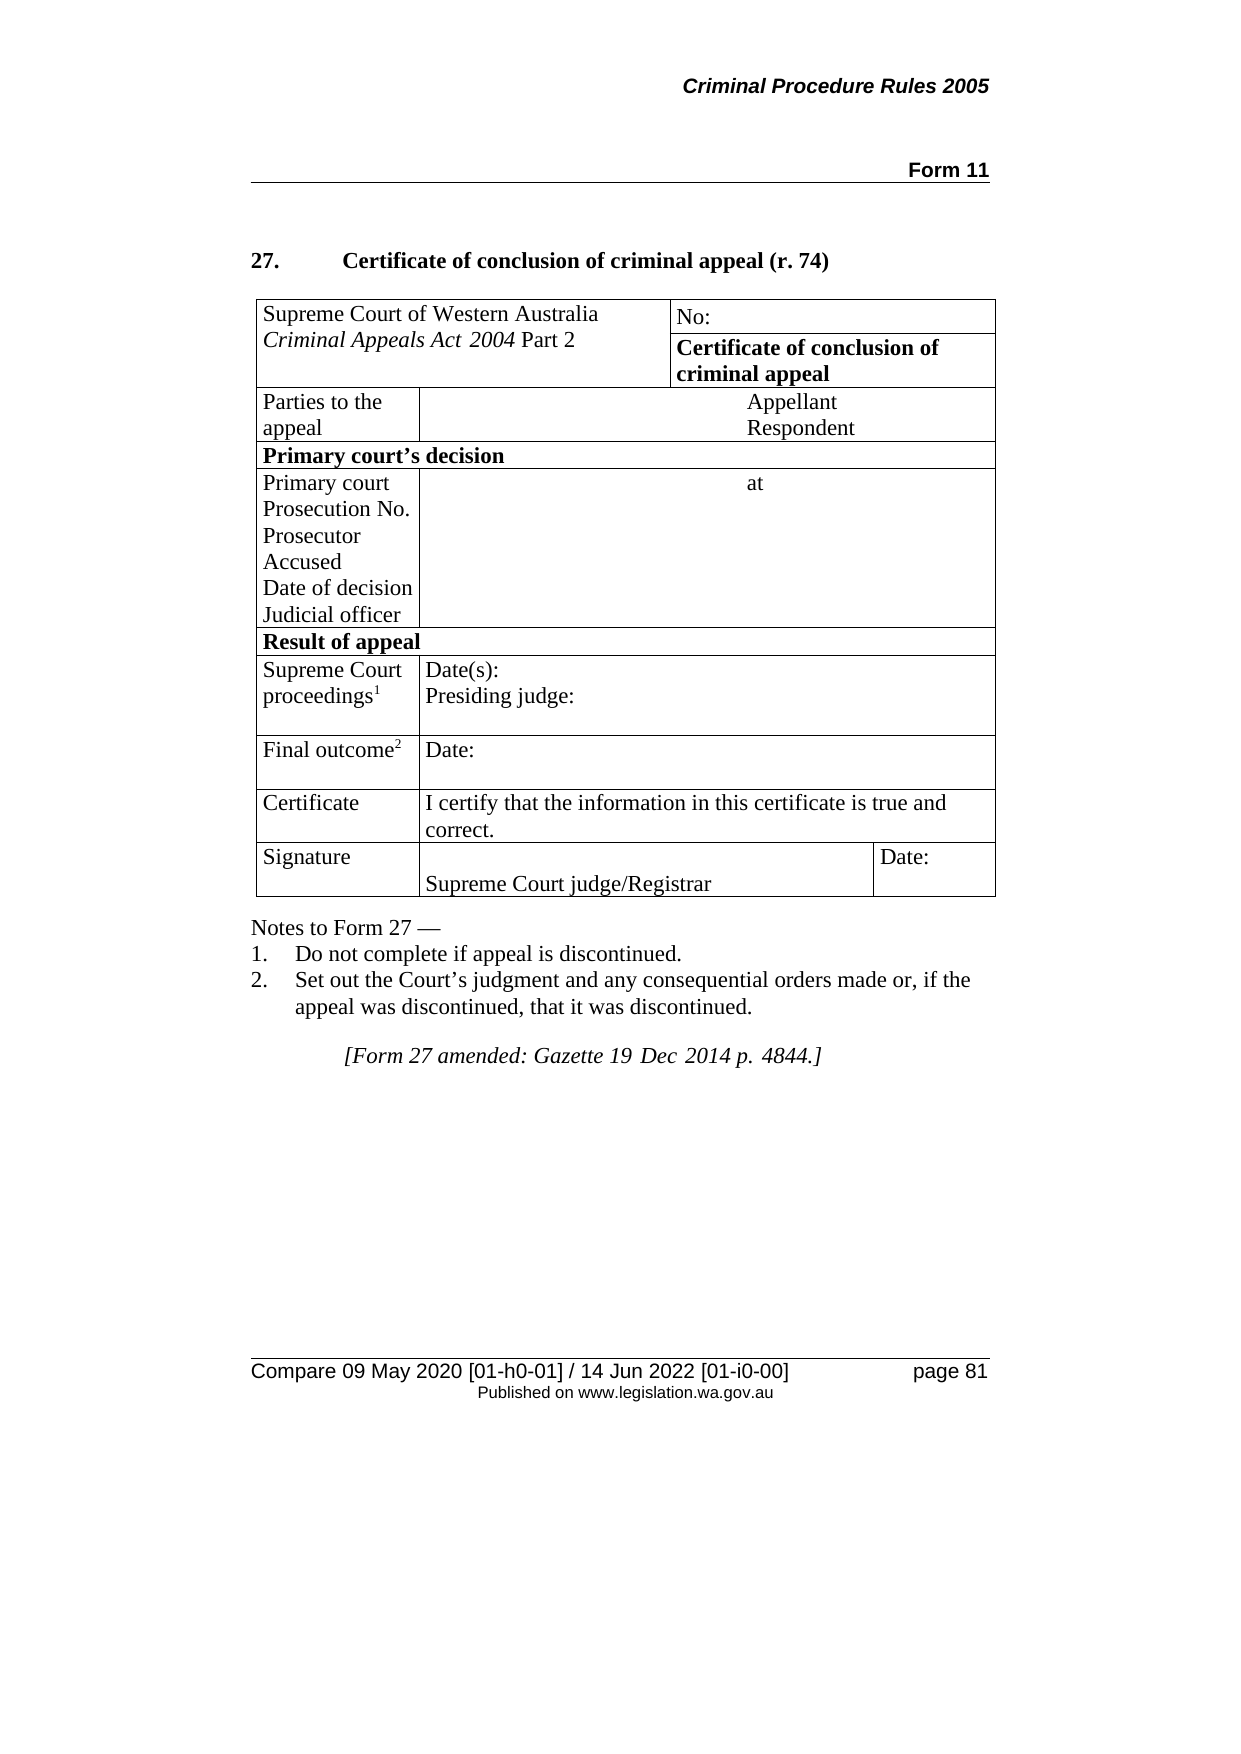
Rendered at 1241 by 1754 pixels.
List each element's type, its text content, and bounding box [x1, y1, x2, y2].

table_cell Parties to the appeal [257, 388, 419, 441]
table_cell at [420, 469, 995, 627]
table_cell Date(s): Presiding judge: [420, 656, 995, 735]
table_header Supreme Court of Western Australia Criminal Appeals Act 2004 Part 2 [257, 300, 670, 387]
table_cell Appellant Respondent [420, 388, 995, 441]
text 1. Do not complete if appeal is discontinued. [251, 940, 990, 966]
text [Form 27 amended: Gazette 19 Dec 2014 p. 4844.] [251, 1042, 990, 1068]
table_cell Result of appeal [257, 628, 995, 654]
text Notes to Form 27 — [251, 914, 990, 940]
text 2. Set out the Court’s judgment and any consequential orders made or, if the appeal was discontinued, that it was discontinued. [251, 966, 990, 1019]
table_cell Supreme Court judge/Registrar [420, 843, 873, 896]
table_cell Supreme Court proceedings1 [257, 656, 419, 735]
table_cell Primary court’s decision [257, 442, 995, 468]
table_cell Final outcome2 [257, 736, 419, 788]
table_cell Date: [874, 843, 995, 896]
table_cell Certificate of conclusion of criminal appeal [671, 334, 995, 387]
subtitle 27. Certificate of conclusion of criminal appeal (r. 74) [251, 247, 990, 274]
table_cell Certificate [257, 790, 419, 842]
table_cell Date: [420, 736, 995, 788]
table_cell I certify that the information in this certificate is true and correct. [420, 790, 995, 842]
table_cell Signature [257, 843, 419, 896]
table_header No: [671, 300, 995, 333]
table_cell Primary court Prosecution No. Prosecutor Accused Date of decision Judicial officer [257, 469, 419, 627]
